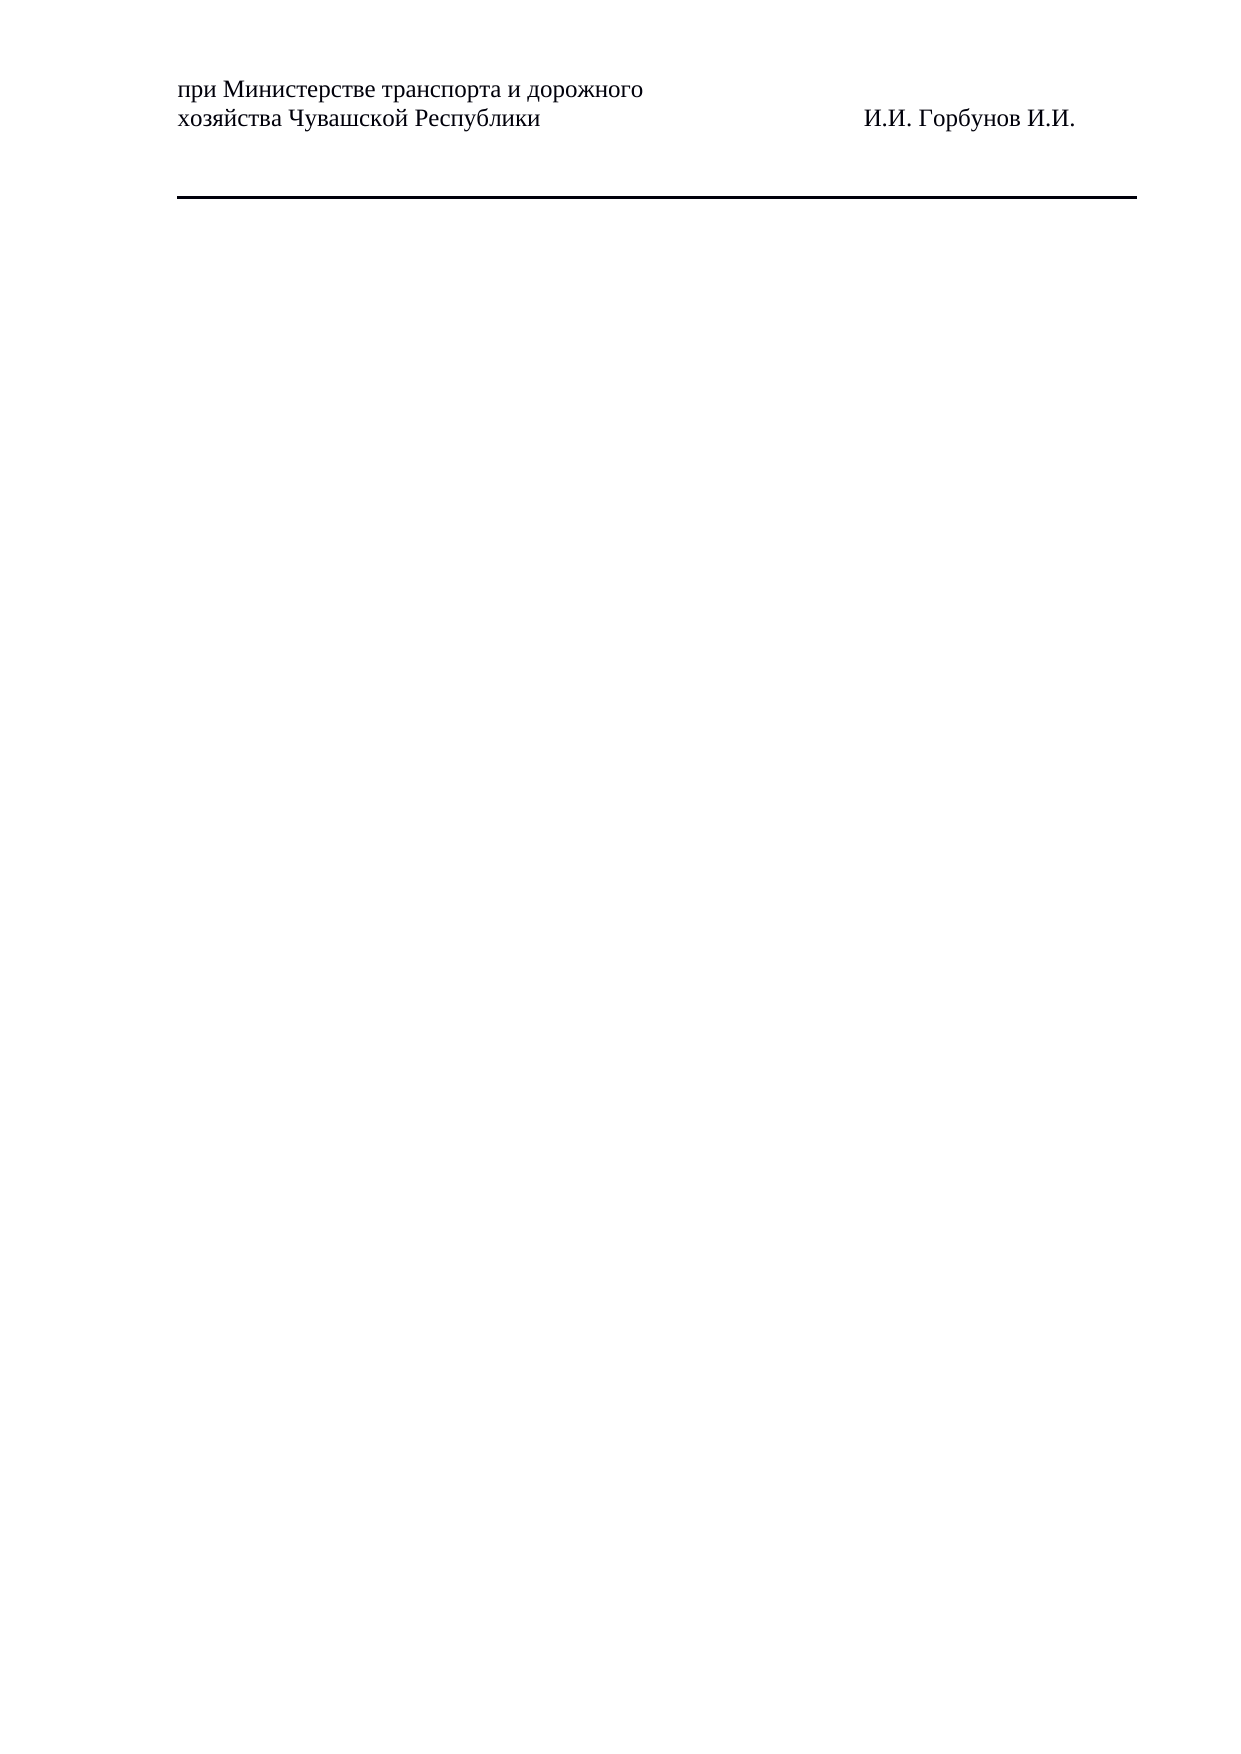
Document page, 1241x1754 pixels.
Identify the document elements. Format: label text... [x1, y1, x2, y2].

text при Министерстве транспорта и дорожного [177, 74, 1137, 103]
text хозяйства Чувашской Республики И.И. Горбунов И.И. [177, 103, 1137, 196]
